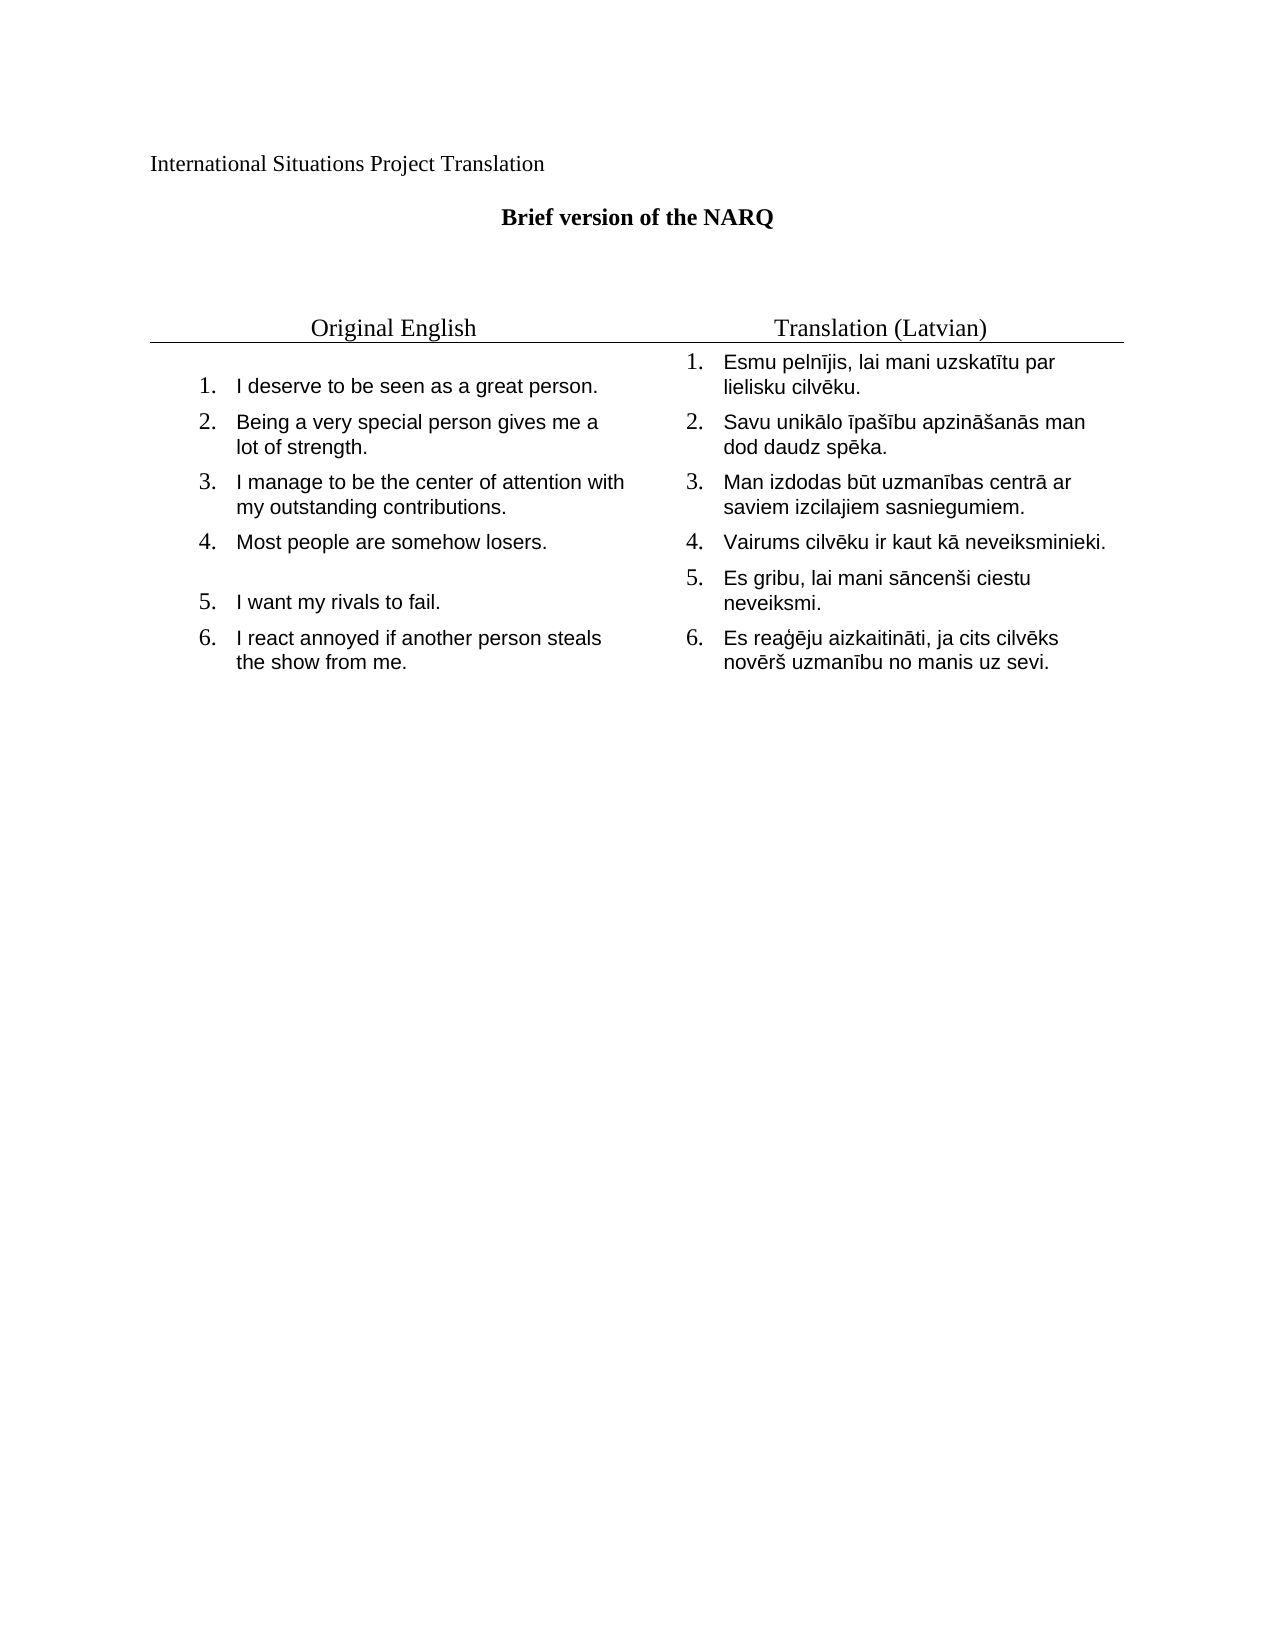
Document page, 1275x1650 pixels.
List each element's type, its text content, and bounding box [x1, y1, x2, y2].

table_cell Savu unikālo īpašību apzināšanās man dod daudz spēka. [637, 403, 1124, 463]
table_cell I want my rivals to fail. [150, 559, 637, 618]
table_cell Being a very special person gives me a lot of strength. [150, 403, 637, 463]
table_cell I react annoyed if another person steals the show from me. [150, 619, 637, 678]
text International Situations Project Translation [150, 150, 1125, 176]
table_cell I manage to be the center of attention with my outstanding contributions. [150, 463, 637, 523]
table_cell Esmu pelnījis, lai mani uzskatītu par lielisku cilvēku. [637, 343, 1124, 403]
table_cell Man izdodas būt uzmanības centrā ar saviem izcilajiem sasniegumiem. [637, 463, 1124, 523]
table_cell Es reaģēju aizkaitināti, ja cits cilvēks novērš uzmanību no manis uz sevi. [637, 619, 1124, 678]
text Brief version of the NARQ [150, 203, 1125, 230]
table_cell Es gribu, lai mani sāncenši ciestu neveiksmi. [637, 559, 1124, 618]
table_cell Vairums cilvēku ir kaut kā neveiksminieki. [637, 523, 1124, 558]
table_header Translation (Latvian) [637, 313, 1124, 342]
table_cell I deserve to be seen as a great person. [150, 343, 637, 403]
table_header Original English [150, 313, 637, 342]
table_cell Most people are somehow losers. [150, 523, 637, 558]
